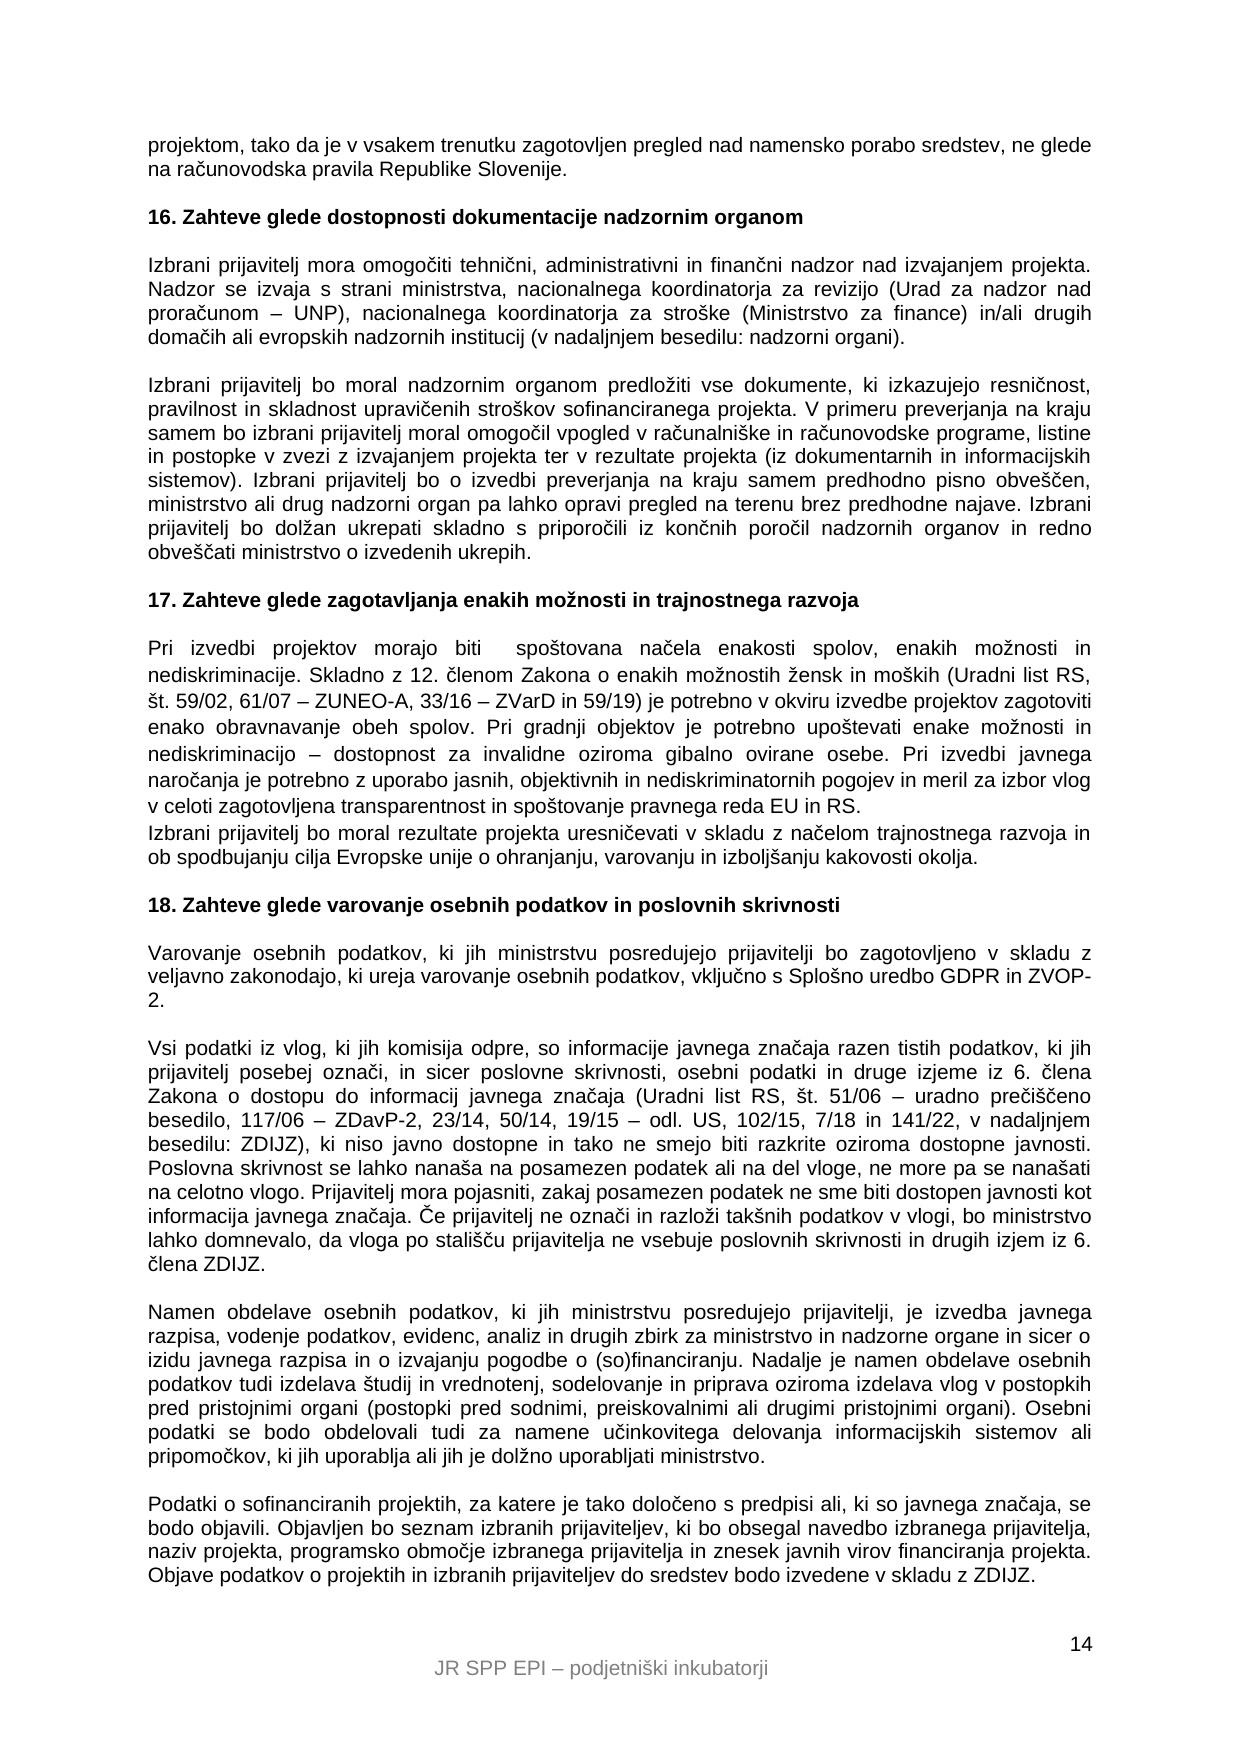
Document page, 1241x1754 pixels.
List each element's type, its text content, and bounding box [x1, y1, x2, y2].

text Izbrani prijavitelj bo moral rezultate projekta uresničevati v skladu z načelom trajnostnega razvoja in ob spodbujanju cilja Evropske unije o ohranjanju, varovanju in izboljšanju kakovosti okolja. [148, 821, 1093, 868]
text Izbrani prijavitelj mora omogočiti tehnični, administrativni in finančni nadzor nad izvajanjem projekta. Nadzor se izvaja s strani ministrstva, nacionalnega koordinatorja za revizijo (Urad za nadzor nad proračunom – UNP), nacionalnega koordinatorja za stroške (Ministrstvo za finance) in/ali drugih domačih ali evropskih nadzornih institucij (v nadaljnjem besedilu: nadzorni organi). [148, 253, 1093, 348]
subtitle 16. Zahteve glede dostopnosti dokumentacije nadzornim organom [148, 205, 1093, 229]
text Pri izvedbi projektov morajo biti spoštovana načela enakosti spolov, enakih možnosti in nediskriminacije. Skladno z 12. členom Zakona o enakih možnostih žensk in moških (Uradni list RS, št. 59/02, 61/07 – ZUNEO-A, 33/16 – ZVarD in 59/19) je potrebno v okviru izvedbe projektov zagotoviti enako obravnavanje obeh spolov. Pri gradnji objektov je potrebno upoštevati enake možnosti in nediskriminacijo – dostopnost za invalidne oziroma gibalno ovirane osebe. Pri izvedbi javnega naročanja je potrebno z uporabo jasnih, objektivnih in nediskriminatornih pogojev in meril za izbor vlog v celoti zagotovljena transparentnost in spoštovanje pravnega reda EU in RS. [148, 636, 1093, 818]
text Podatki o sofinanciranih projektih, za katere je tako določeno s predpisi ali, ki so javnega značaja, se bodo objavili. Objavljen bo seznam izbranih prijaviteljev, ki bo obsegal navedbo izbranega prijavitelja, naziv projekta, programsko območje izbranega prijavitelja in znesek javnih virov financiranja projekta. Objave podatkov o projektih in izbranih prijaviteljev do sredstev bodo izvedene v skladu z ZDIJZ. [148, 1491, 1093, 1587]
text Namen obdelave osebnih podatkov, ki jih ministrstvu posredujejo prijavitelji, je izvedba javnega razpisa, vodenje podatkov, evidenc, analiz in drugih zbirk za ministrstvo in nadzorne organe in sicer o izidu javnega razpisa in o izvajanju pogodbe o (so)financiranju. Nadalje je namen obdelave osebnih podatkov tudi izdelava študij in vrednotenj, sodelovanje in priprava oziroma izdelava vlog v postopkih pred pristojnimi organi (postopki pred sodnimi, preiskovalnimi ali drugimi pristojnimi organi). Osebni podatki se bodo obdelovali tudi za namene učinkovitega delovanja informacijskih sistemov ali pripomočkov, ki jih uporablja ali jih je dolžno uporabljati ministrstvo. [148, 1300, 1093, 1467]
subtitle 18. Zahteve glede varovanje osebnih podatkov in poslovnih skrivnosti [148, 892, 1093, 916]
subtitle 17. Zahteve glede zagotavljanja enakih možnosti in trajnostnega razvoja [148, 588, 1093, 612]
text Varovanje osebnih podatkov, ki jih ministrstvu posredujejo prijavitelji bo zagotovljeno v skladu z veljavno zakonodajo, ki ureja varovanje osebnih podatkov, vključno s Splošno uredbo GDPR in ZVOP-2. [148, 940, 1093, 1012]
text Izbrani prijavitelj bo moral nadzornim organom predložiti vse dokumente, ki izkazujejo resničnost, pravilnost in skladnost upravičenih stroškov sofinanciranega projekta. V primeru preverjanja na kraju samem bo izbrani prijavitelj moral omogočil vpogled v računalniške in računovodske programe, listine in postopke v zvezi z izvajanjem projekta ter v rezultate projekta (iz dokumentarnih in informacijskih sistemov). Izbrani prijavitelj bo o izvedbi preverjanja na kraju samem predhodno pisno obveščen, ministrstvo ali drug nadzorni organ pa lahko opravi pregled na terenu brez predhodne najave. Izbrani prijavitelj bo dolžan ukrepati skladno s priporočili iz končnih poročil nadzornih organov in redno obveščati ministrstvo o izvedenih ukrepih. [148, 372, 1093, 564]
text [148, 133, 1093, 181]
text Vsi podatki iz vlog, ki jih komisija odpre, so informacije javnega značaja razen tistih podatkov, ki jih prijavitelj posebej označi, in sicer poslovne skrivnosti, osebni podatki in druge izjeme iz 6. člena Zakona o dostopu do informacij javnega značaja (Uradni list RS, št. 51/06 – uradno prečiščeno besedilo, 117/06 – ZDavP-2, 23/14, 50/14, 19/15 – odl. US, 102/15, 7/18 in 141/22, v nadaljnjem besedilu: ZDIJZ), ki niso javno dostopne in tako ne smejo biti razkrite oziroma dostopne javnosti. Poslovna skrivnost se lahko nanaša na posamezen podatek ali na del vloge, ne more pa se nanašati na celotno vlogo. Prijavitelj mora pojasniti, zakaj posamezen podatek ne sme biti dostopen javnosti kot informacija javnega značaja. Če prijavitelj ne označi in razloži takšnih podatkov v vlogi, bo ministrstvo lahko domnevalo, da vloga po stališču prijavitelja ne vsebuje poslovnih skrivnosti in drugih izjem iz 6. člena ZDIJZ. [148, 1036, 1093, 1276]
